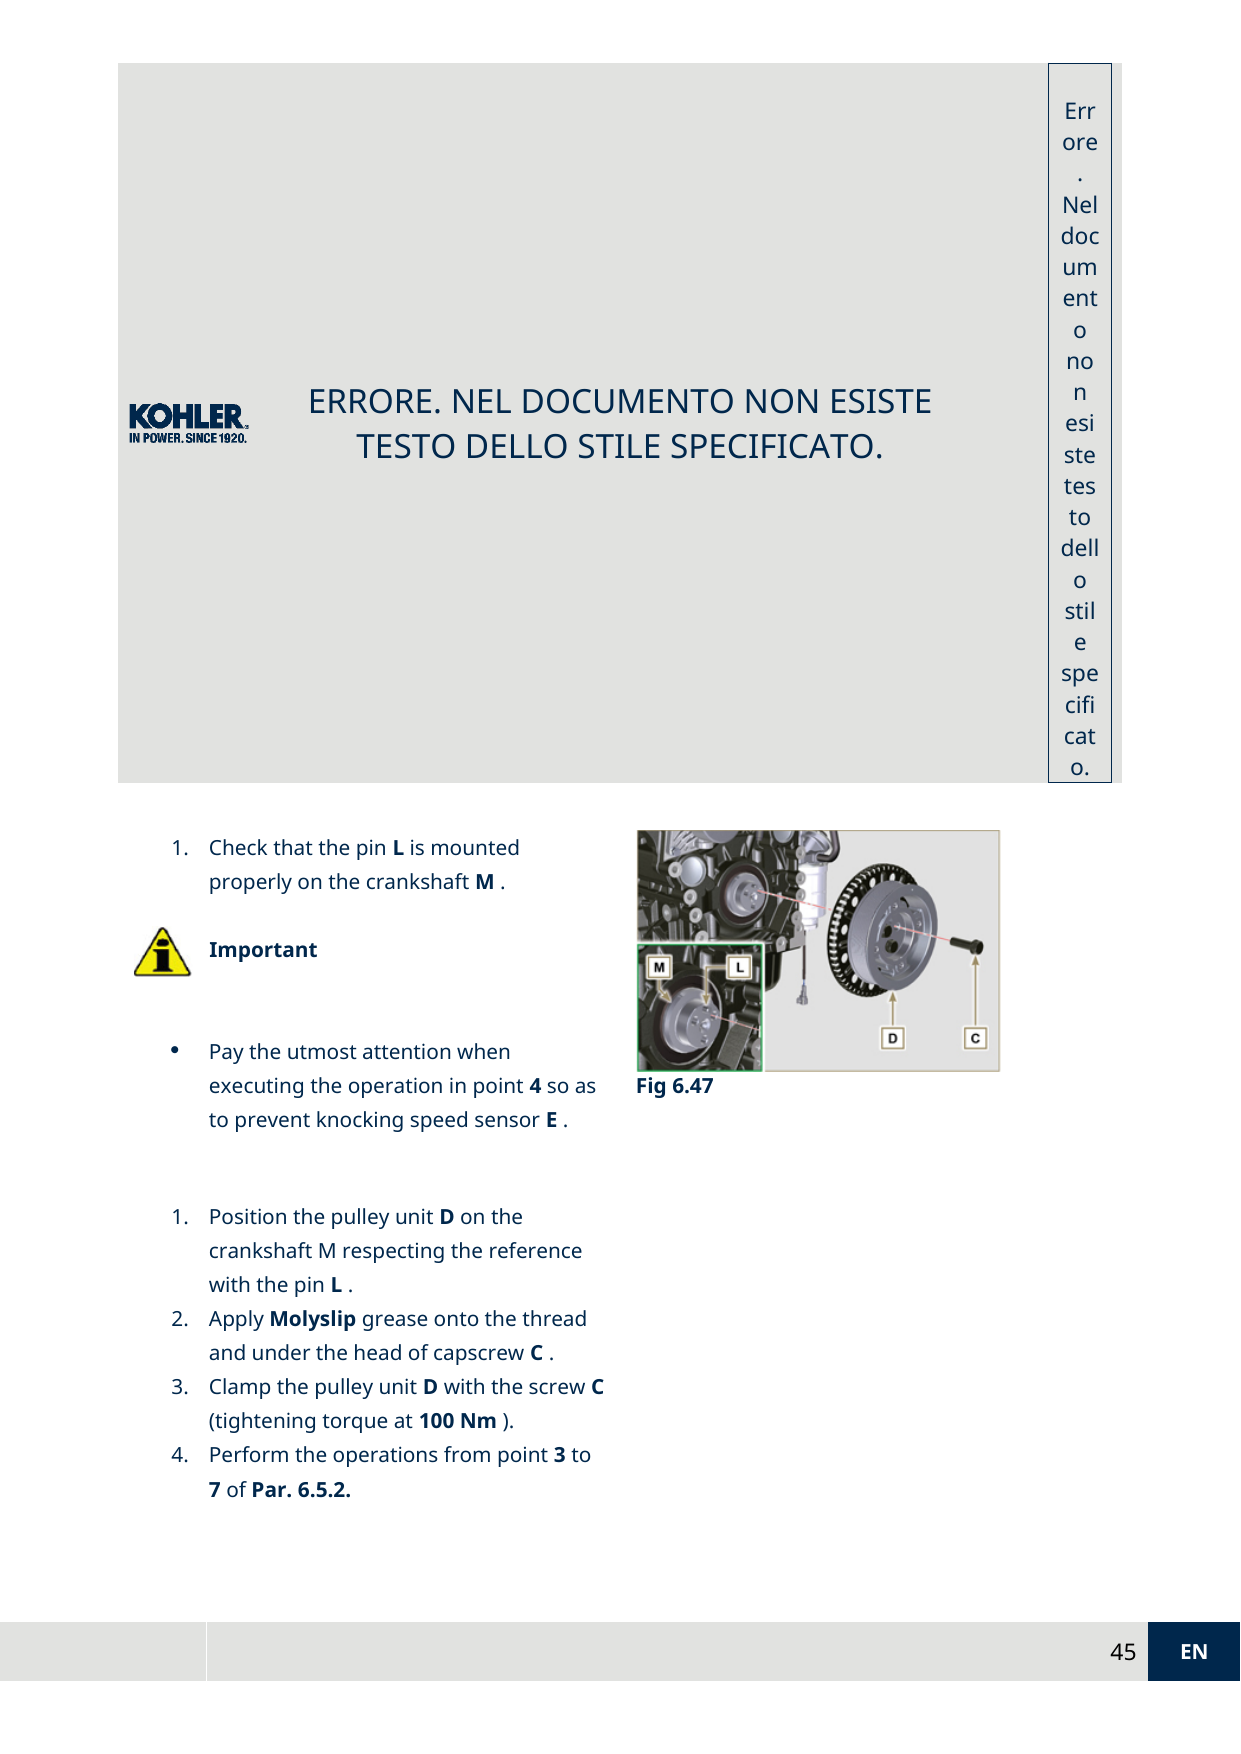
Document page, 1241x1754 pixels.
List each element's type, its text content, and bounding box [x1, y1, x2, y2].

table_cell Fig 6.47 [620, 815, 1122, 1553]
picture [635, 830, 1002, 1072]
picture [129, 403, 249, 443]
picture [133, 926, 193, 977]
table_cell Check that the pin L is mounted properly on the crankshaft M . Important Pay the utmost attention when executing the operation in point 4 so as to prevent knocking speed sensor E . Position the pulley unit D on the crankshaft M respecting the reference with the pin L . Apply Molyslip grease onto the thread and under the head of capscrew C . Clamp the pulley unit D with the screw C (tightening torque at 100 Nm ). Perform the operations from point 3 to 7 of Par. 6.5.2. [118, 815, 620, 1553]
